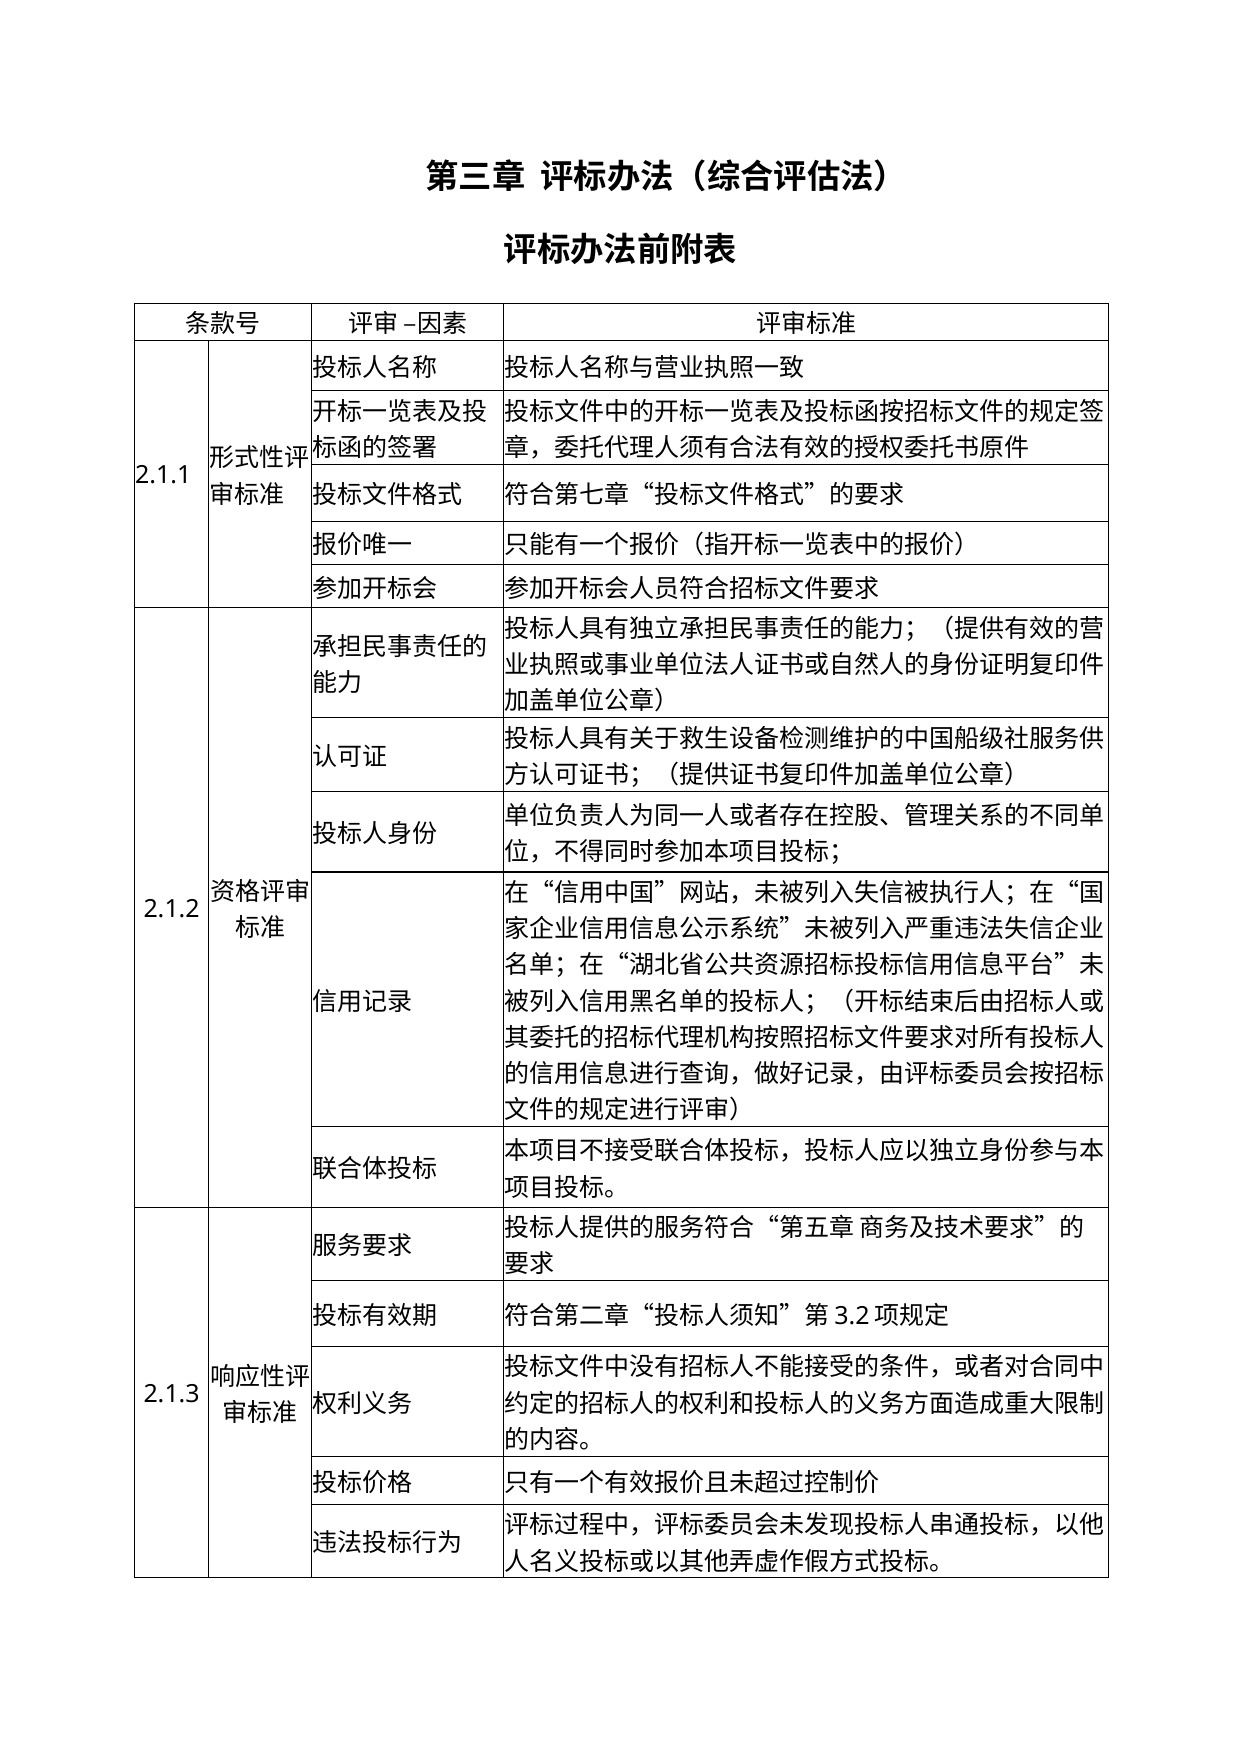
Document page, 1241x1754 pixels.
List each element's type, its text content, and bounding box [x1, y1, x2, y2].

table_cell 形式性评审标准 [209, 341, 311, 607]
table_cell 参加开标会人员符合招标文件要求 [504, 565, 1108, 607]
table_cell 违法投标行为 [312, 1505, 503, 1577]
table_cell 联合体投标 [312, 1127, 503, 1207]
table_cell 符合第七章“投标文件格式”的要求 [504, 465, 1108, 521]
table_cell 权利义务 [312, 1347, 503, 1456]
table_cell 投标文件中没有招标人不能接受的条件，或者对合同中约定的招标人的权利和投标人的义务方面造成重大限制的内容。 [504, 1347, 1108, 1456]
table_cell 投标人名称与营业执照一致 [504, 341, 1108, 390]
table_cell 资格评审标准 [209, 608, 311, 1207]
table_cell 报价唯一 [312, 522, 503, 564]
subtitle 第三章 评标办法（综合评估法） [112, 150, 1128, 198]
table_cell 投标价格 [312, 1457, 503, 1504]
table_cell 单位负责人为同一人或者存在控股、管理关系的不同单位，不得同时参加本项目投标； [504, 792, 1108, 871]
table_cell 服务要求 [312, 1208, 503, 1280]
table_cell 在“信用中国”网站，未被列入失信被执行人；在“国家企业信用信息公示系统”未被列入严重违法失信企业名单；在“湖北省公共资源招标投标信用信息平台”未被列入信用黑名单的投标人；（开标结束后由招标人或其委托的招标代理机构按照招标文件要求对所有投标人的信用信息进行查询，做好记录，由评标委员会按招标文件的规定进行评审） [504, 873, 1108, 1126]
table_cell 只能有一个报价（指开标一览表中的报价） [504, 522, 1108, 564]
table_header 评审标准 [504, 304, 1108, 340]
table_cell 认可证 [312, 718, 503, 791]
table_cell 只有一个有效报价且未超过控制价 [504, 1457, 1108, 1504]
table_cell 本项目不接受联合体投标，投标人应以独立身份参与本项目投标。 [504, 1127, 1108, 1207]
table_cell 符合第二章“投标人须知”第3.2项规定 [504, 1281, 1108, 1346]
subtitle 评标办法前附表 [112, 222, 1128, 271]
table_header 评审 –因素 [312, 304, 503, 340]
table_cell 投标人身份 [312, 792, 503, 871]
table_cell 投标有效期 [312, 1281, 503, 1346]
table_cell 信用记录 [312, 873, 503, 1126]
table_cell 响应性评审标准 [209, 1208, 311, 1577]
table_cell 开标一览表及投标函的签署 [312, 391, 503, 464]
table_cell 2.1.1 [135, 341, 208, 607]
table_cell 投标文件中的开标一览表及投标函按招标文件的规定签章，委托代理人须有合法有效的授权委托书原件 [504, 391, 1108, 464]
table_cell 投标人具有关于救生设备检测维护的中国船级社服务供方认可证书；（提供证书复印件加盖单位公章） [504, 718, 1108, 791]
table_cell 参加开标会 [312, 565, 503, 607]
table_header 条款号 [135, 304, 311, 340]
table_cell 投标人名称 [312, 341, 503, 390]
table_cell 投标人具有独立承担民事责任的能力；（提供有效的营业执照或事业单位法人证书或自然人的身份证明复印件加盖单位公章） [504, 608, 1108, 717]
table_cell 评标过程中，评标委员会未发现投标人串通投标，以他人名义投标或以其他弄虚作假方式投标。 [504, 1505, 1108, 1577]
table_cell 承担民事责任的能力 [312, 608, 503, 717]
table_cell 投标文件格式 [312, 465, 503, 521]
table_cell 2.1.3 [135, 1208, 208, 1577]
table_cell 2.1.2 [135, 608, 208, 1207]
table_cell 投标人提供的服务符合“第五章 商务及技术要求”的要求 [504, 1208, 1108, 1280]
